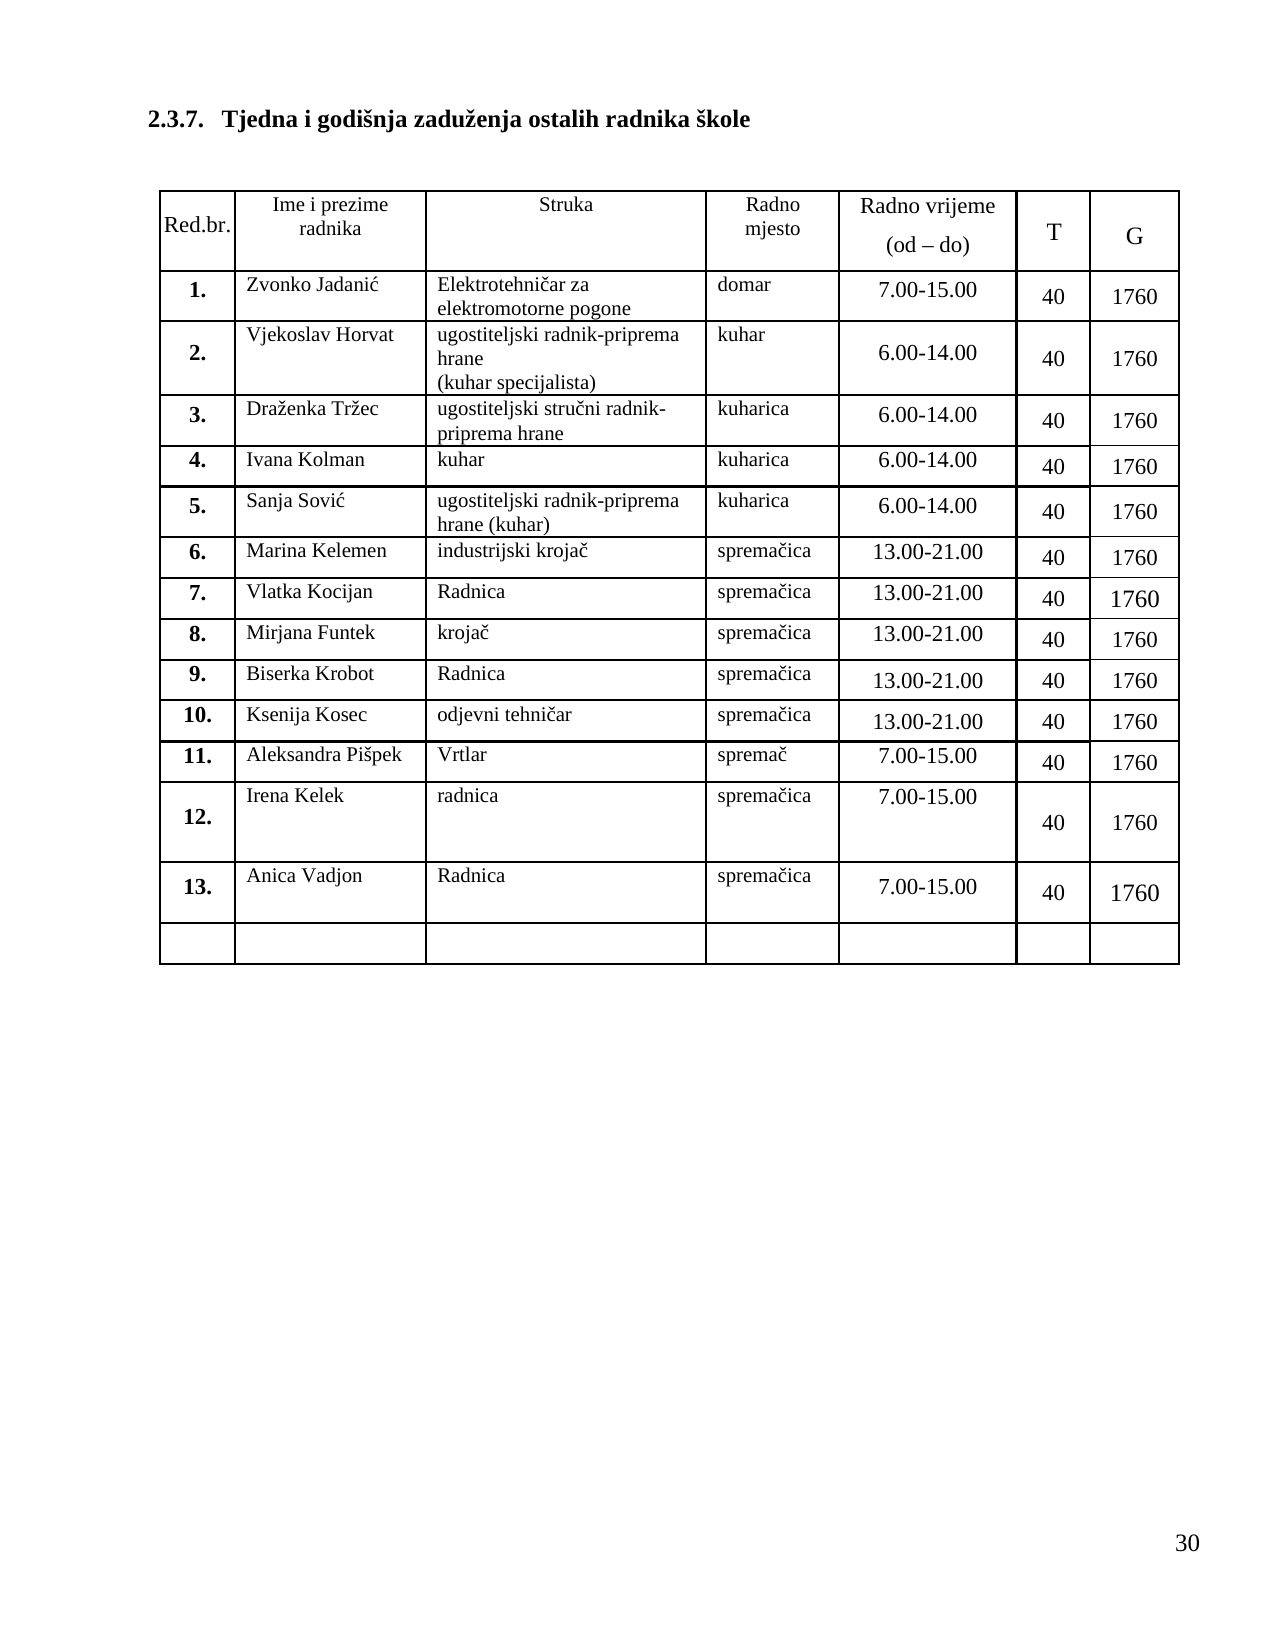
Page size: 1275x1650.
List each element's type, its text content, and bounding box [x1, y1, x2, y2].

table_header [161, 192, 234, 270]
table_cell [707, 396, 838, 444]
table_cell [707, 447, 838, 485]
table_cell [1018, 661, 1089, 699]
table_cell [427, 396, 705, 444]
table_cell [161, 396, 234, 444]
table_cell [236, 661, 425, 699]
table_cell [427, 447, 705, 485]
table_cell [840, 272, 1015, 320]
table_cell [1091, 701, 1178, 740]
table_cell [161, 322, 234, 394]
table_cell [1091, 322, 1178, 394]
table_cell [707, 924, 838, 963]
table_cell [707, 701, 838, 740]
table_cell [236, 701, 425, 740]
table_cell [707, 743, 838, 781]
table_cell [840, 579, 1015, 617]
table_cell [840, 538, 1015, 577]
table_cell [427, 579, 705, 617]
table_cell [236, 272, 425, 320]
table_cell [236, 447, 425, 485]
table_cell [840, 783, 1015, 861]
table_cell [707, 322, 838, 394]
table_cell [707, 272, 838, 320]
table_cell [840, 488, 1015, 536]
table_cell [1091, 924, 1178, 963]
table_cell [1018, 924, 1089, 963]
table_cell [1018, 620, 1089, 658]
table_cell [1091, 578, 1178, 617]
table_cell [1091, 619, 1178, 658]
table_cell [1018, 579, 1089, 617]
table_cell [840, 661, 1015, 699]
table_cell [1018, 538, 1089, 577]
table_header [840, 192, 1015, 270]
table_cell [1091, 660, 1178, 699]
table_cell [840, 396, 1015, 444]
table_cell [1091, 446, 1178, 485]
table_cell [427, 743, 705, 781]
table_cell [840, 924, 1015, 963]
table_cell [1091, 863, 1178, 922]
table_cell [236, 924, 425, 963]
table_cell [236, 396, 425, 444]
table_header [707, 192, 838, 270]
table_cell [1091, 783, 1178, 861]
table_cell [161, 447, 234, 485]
list Tjedna i godišnja zaduženja ostalih radnika škole [148, 104, 1200, 132]
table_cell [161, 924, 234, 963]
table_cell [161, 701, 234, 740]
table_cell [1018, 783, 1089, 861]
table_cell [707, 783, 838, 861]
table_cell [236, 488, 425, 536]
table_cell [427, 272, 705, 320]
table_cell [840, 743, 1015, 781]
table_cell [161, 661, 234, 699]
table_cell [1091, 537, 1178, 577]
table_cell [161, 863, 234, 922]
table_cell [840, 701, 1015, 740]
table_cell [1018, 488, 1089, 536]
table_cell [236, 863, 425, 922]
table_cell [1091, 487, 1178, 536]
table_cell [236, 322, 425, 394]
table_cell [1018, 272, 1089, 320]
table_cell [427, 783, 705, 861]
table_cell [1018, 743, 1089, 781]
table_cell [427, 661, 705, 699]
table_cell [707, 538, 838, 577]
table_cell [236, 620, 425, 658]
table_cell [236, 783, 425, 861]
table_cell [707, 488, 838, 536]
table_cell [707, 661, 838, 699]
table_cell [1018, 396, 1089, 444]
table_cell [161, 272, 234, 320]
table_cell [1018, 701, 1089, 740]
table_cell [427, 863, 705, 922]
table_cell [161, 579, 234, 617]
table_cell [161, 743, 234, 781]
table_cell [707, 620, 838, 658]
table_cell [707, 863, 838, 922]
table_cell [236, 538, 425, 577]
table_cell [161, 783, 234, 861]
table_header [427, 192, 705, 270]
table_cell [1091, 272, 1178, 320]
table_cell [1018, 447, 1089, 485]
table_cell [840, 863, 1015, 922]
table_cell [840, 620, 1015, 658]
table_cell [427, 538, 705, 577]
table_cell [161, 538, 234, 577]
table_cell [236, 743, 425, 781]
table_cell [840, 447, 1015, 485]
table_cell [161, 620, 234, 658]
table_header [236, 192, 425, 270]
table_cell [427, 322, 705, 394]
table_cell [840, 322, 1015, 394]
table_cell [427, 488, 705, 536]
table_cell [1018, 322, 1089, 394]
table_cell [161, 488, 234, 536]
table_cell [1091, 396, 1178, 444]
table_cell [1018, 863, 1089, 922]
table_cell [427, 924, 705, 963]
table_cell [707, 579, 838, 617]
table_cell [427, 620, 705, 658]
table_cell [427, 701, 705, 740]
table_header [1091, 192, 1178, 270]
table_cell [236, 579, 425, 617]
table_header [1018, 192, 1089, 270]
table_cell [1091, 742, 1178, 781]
